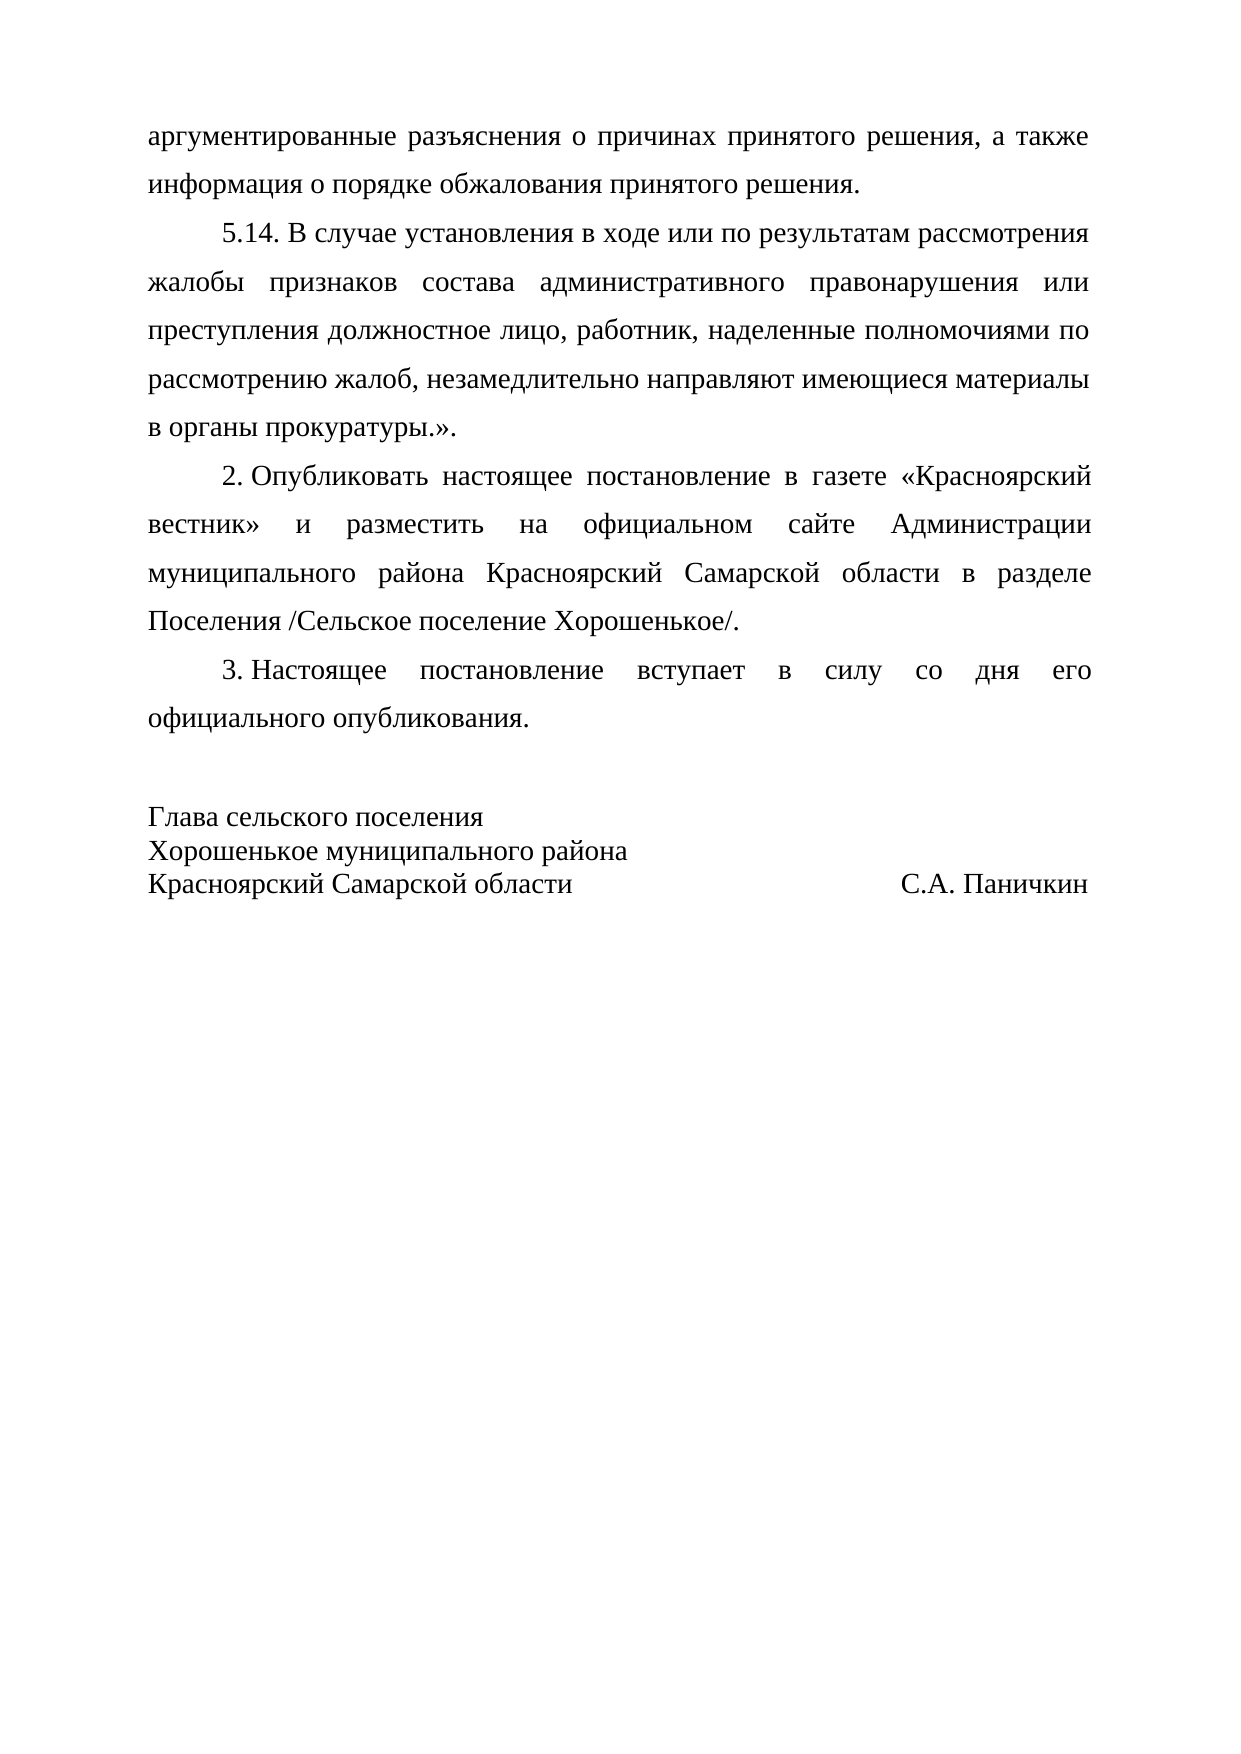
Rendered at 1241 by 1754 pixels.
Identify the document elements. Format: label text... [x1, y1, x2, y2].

text 2. Опубликовать настоящее постановление в газете «Красноярский вестник» и разместить на официальном сайте Администрации муниципального района Красноярский Самарской области в разделе Поселения /Сельское поселение Хорошенькое/. [148, 458, 1092, 637]
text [148, 118, 1090, 200]
text Глава сельского поселения [148, 799, 1092, 833]
text 5.14. В случае установления в ходе или по результатам рассмотрения жалобы признаков состава административного правонарушения или преступления должностное лицо, работник, наделенные полномочиями по рассмотрению жалоб, незамедлительно направляют имеющиеся материалы в органы прокуратуры.». [148, 215, 1090, 443]
text Хорошенькое муниципального района [148, 833, 1092, 867]
text Красноярский Самарской области С.А. Паничкин [148, 867, 1092, 900]
text 3. Настоящее постановление вступает в силу со дня его официального опубликования. [148, 652, 1092, 734]
